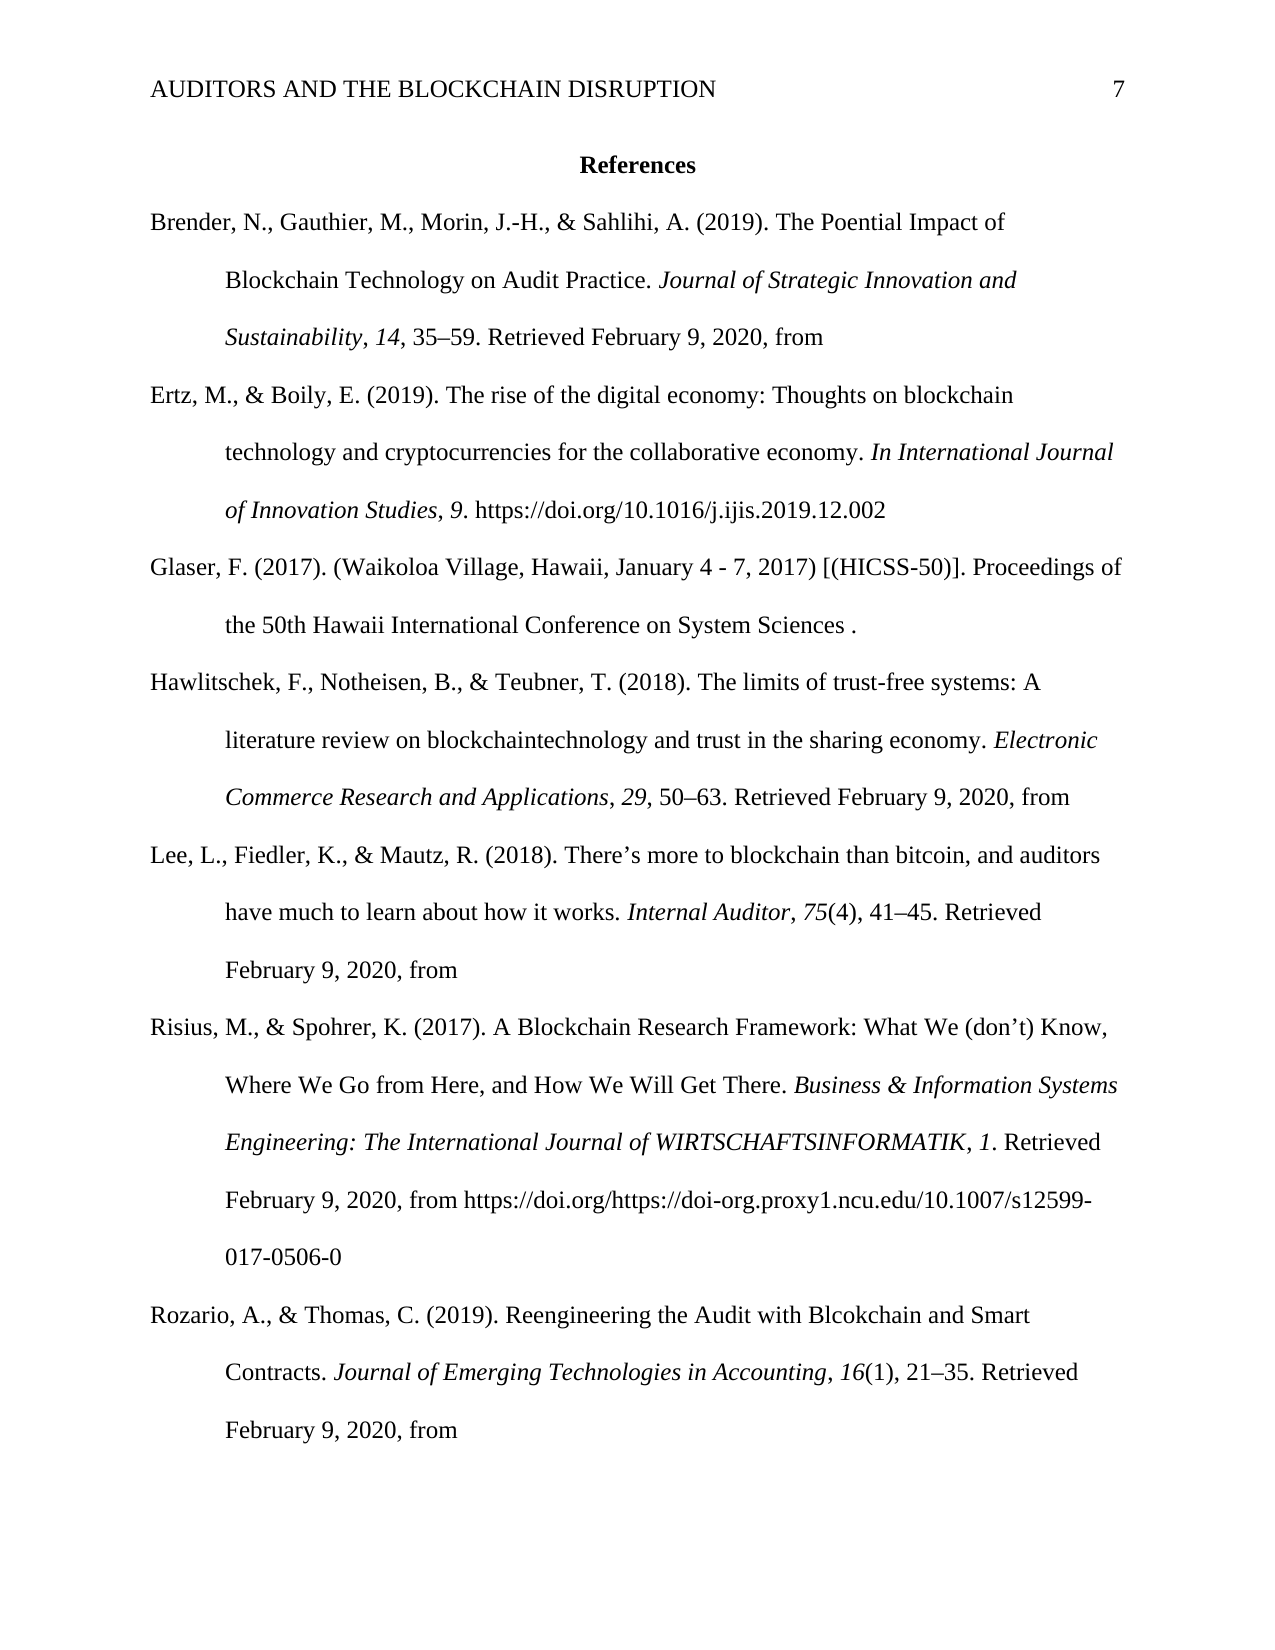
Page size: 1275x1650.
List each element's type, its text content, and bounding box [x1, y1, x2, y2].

text Ertz, M., & Boily, E. (2019). The rise of the digital economy: Thoughts on blockchain technology and cryptocurrencies for the collaborative economy. In International Journal of Innovation Studies, 9. https://doi.org/10.1016/j.ijis.2019.12.002 [150, 380, 1125, 524]
text Risius, M., & Spohrer, K. (2017). A Blockchain Research Framework: What We (don’t) Know, Where We Go from Here, and How We Will Get There. Business & Information Systems Engineering: The International Journal of WIRTSCHAFTSINFORMATIK, 1. Retrieved February 9, 2020, from https://doi.org/https://doi-org.proxy1.ncu.edu/10.1007/s12599-017-0506-0 [150, 1012, 1125, 1271]
text Glaser, F. (2017). (Waikoloa Village, Hawaii, January 4 - 7, 2017) [(HICSS-50)]. Proceedings of the 50th Hawaii International Conference on System Sciences . [150, 552, 1125, 639]
text Hawlitschek, F., Notheisen, B., & Teubner, T. (2018). The limits of trust-free systems: A literature review on blockchaintechnology and trust in the sharing economy. Electronic Commerce Research and Applications, 29, 50–63. Retrieved February 9, 2020, from [150, 667, 1125, 811]
subtitle References [150, 150, 1125, 179]
text Brender, N., Gauthier, M., Morin, J.-H., & Sahlihi, A. (2019). The Poential Impact of Blockchain Technology on Audit Practice. Journal of Strategic Innovation and Sustainability, 14, 35–59. Retrieved February 9, 2020, from [150, 207, 1125, 351]
